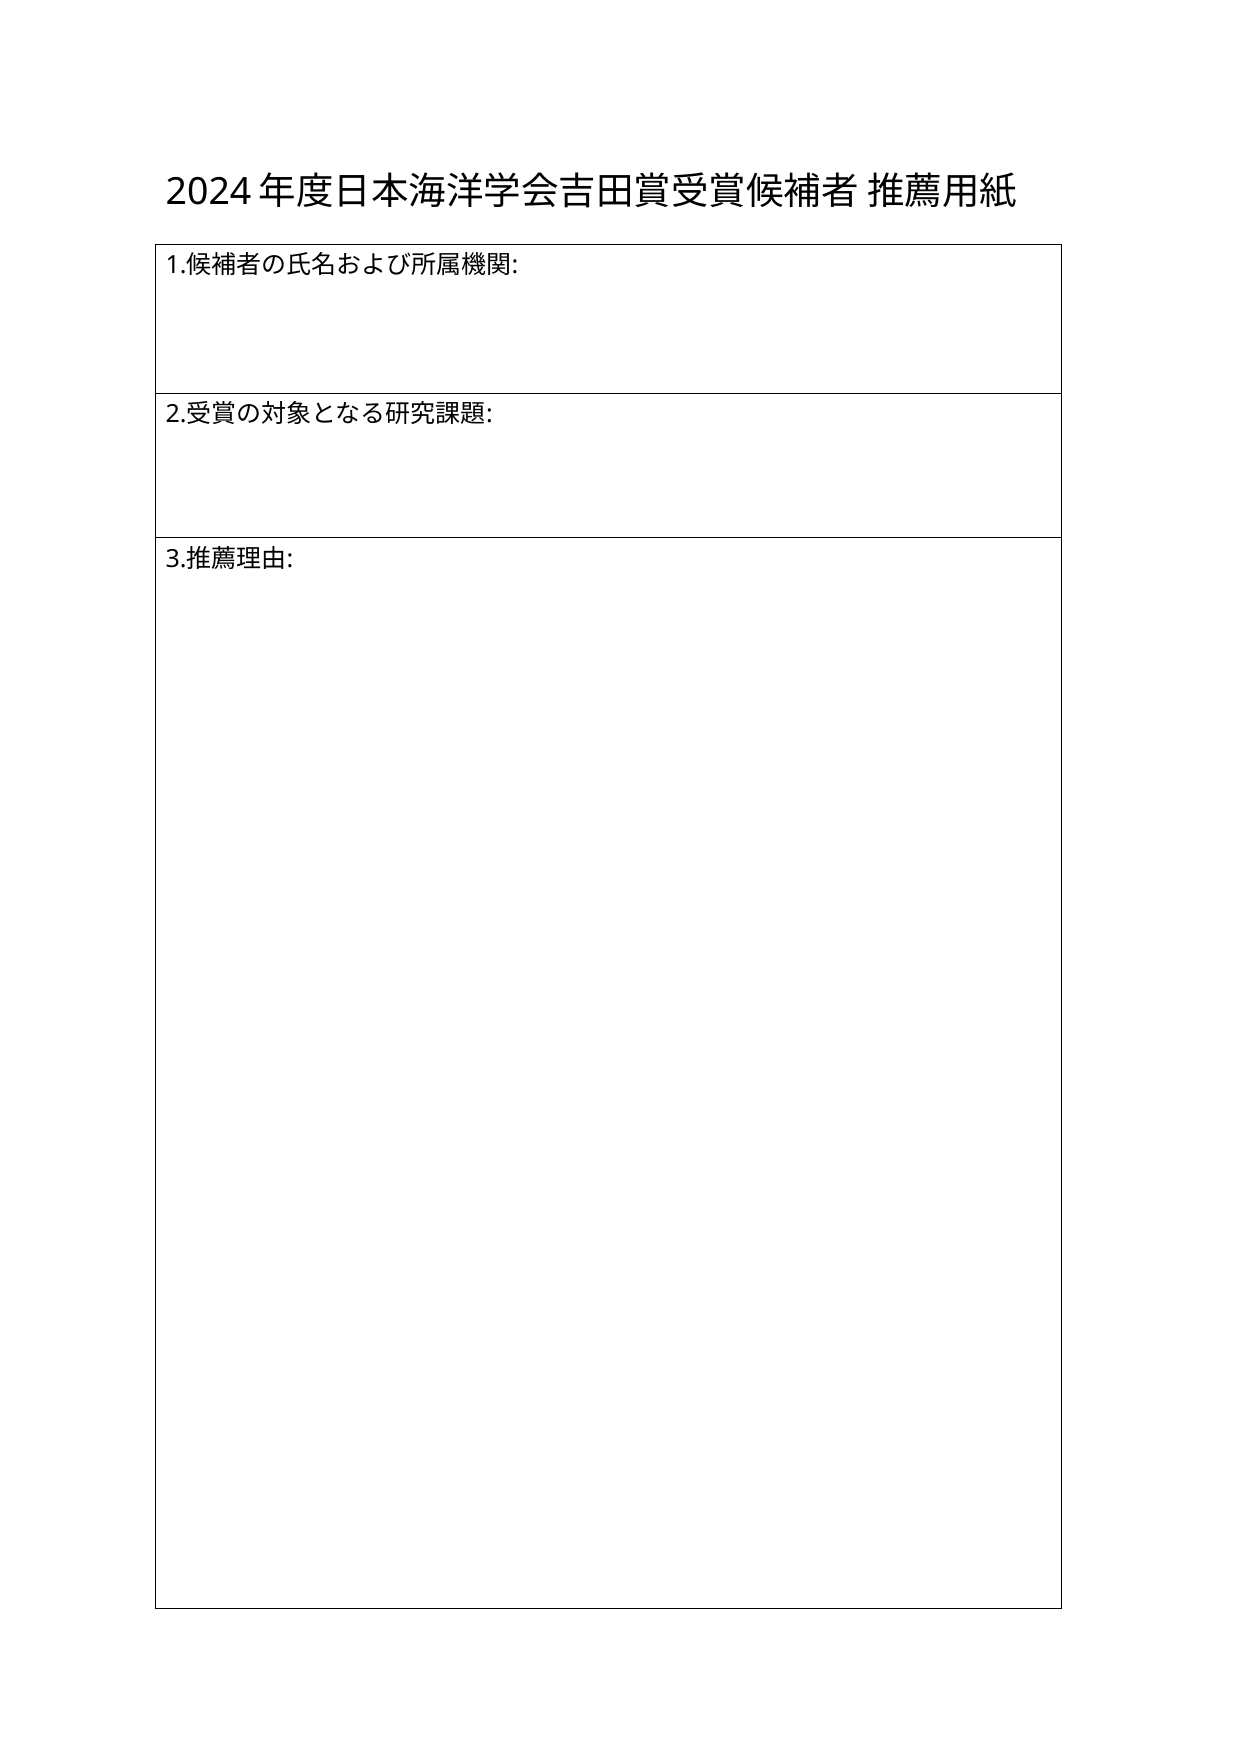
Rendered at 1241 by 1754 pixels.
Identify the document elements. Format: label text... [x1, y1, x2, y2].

table_cell 3.推薦理由: [156, 538, 1061, 1607]
text 2024年度日本海洋学会吉田賞受賞候補者 推薦用紙 [165, 161, 1075, 215]
table_cell 2.受賞の対象となる研究課題: [156, 394, 1061, 537]
table_header 1.候補者の氏名および所属機関: [156, 245, 1061, 393]
